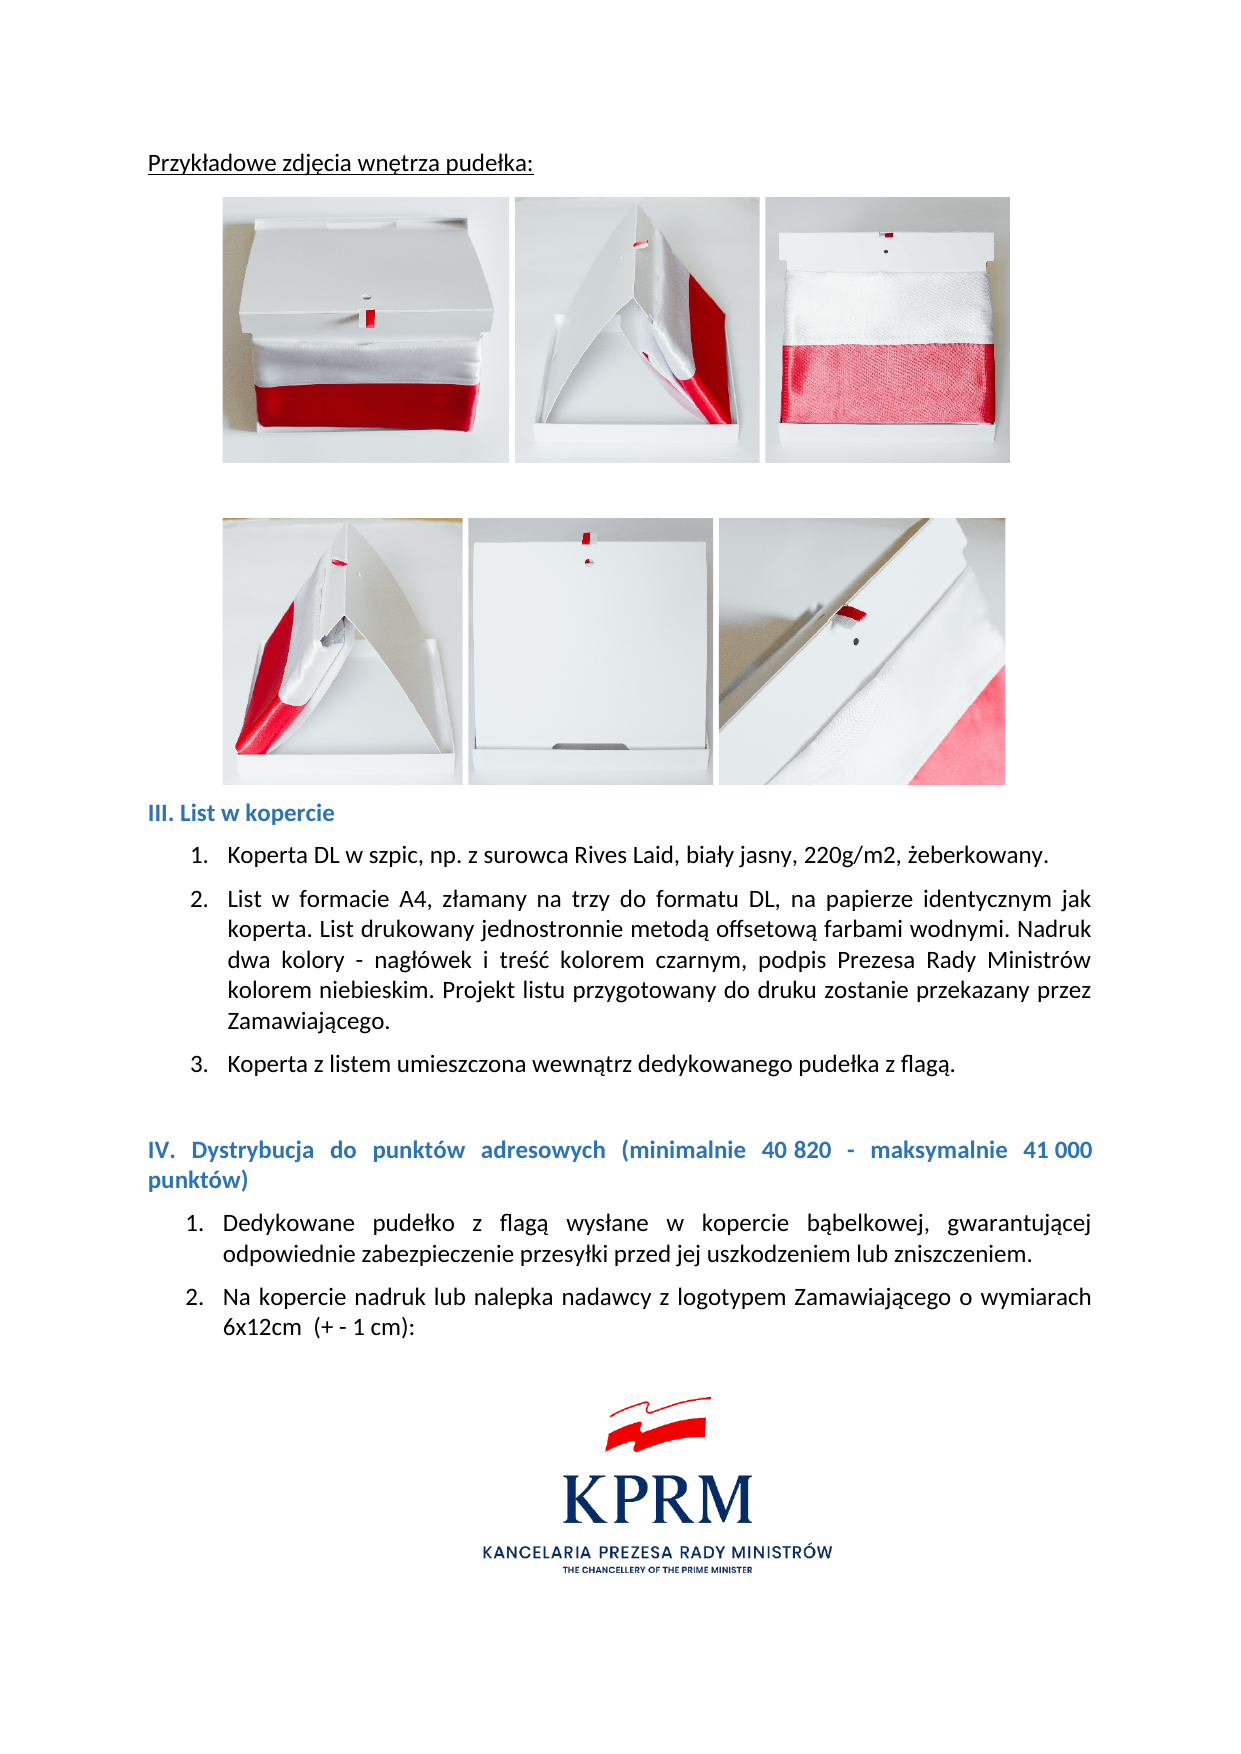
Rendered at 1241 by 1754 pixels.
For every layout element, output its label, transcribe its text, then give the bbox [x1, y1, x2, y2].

picture [765, 197, 1010, 463]
picture [718, 518, 1006, 785]
subtitle III. List w kopercie [148, 797, 1093, 827]
text Przykładowe zdjęcia wnętrza pudełka: [148, 148, 1093, 178]
picture [514, 197, 760, 463]
picture [468, 518, 714, 785]
picture [222, 197, 510, 463]
list Koperta DL w szpic, np. z surowca Rives Laid, biały jasny, 220g/m2, żeberkowany. [190, 840, 1093, 870]
list Na kopercie nadruk lub nalepka nadawcy z logotypem Zamawiającego o wymiarach 6x12cm (+ - 1 cm): [185, 1281, 1093, 1342]
picture [222, 518, 463, 785]
list List w formacie A4, złamany na trzy do formatu DL, na papierze identycznym jak koperta. List drukowany jednostronnie metodą offsetową farbami wodnymi. Nadruk dwa kolory - nagłówek i treść kolorem czarnym, podpis Prezesa Rady Ministrów kolorem niebieskim. Projekt listu przygotowany do druku zostanie przekazany przez Zamawiającego. [190, 883, 1093, 1035]
list Koperta z listem umieszczona wewnątrz dedykowanego pudełka z flagą. [190, 1048, 1093, 1078]
subtitle IV. Dystrybucja do punktów adresowych (minimalnie 40 820 - maksymalnie 41 000 punktów) [148, 1134, 1093, 1195]
picture [483, 1397, 832, 1573]
list Dedykowane pudełko z flagą wysłane w kopercie bąbelkowej, gwarantującej odpowiednie zabezpieczenie przesyłki przed jej uszkodzeniem lub zniszczeniem. [185, 1207, 1093, 1268]
